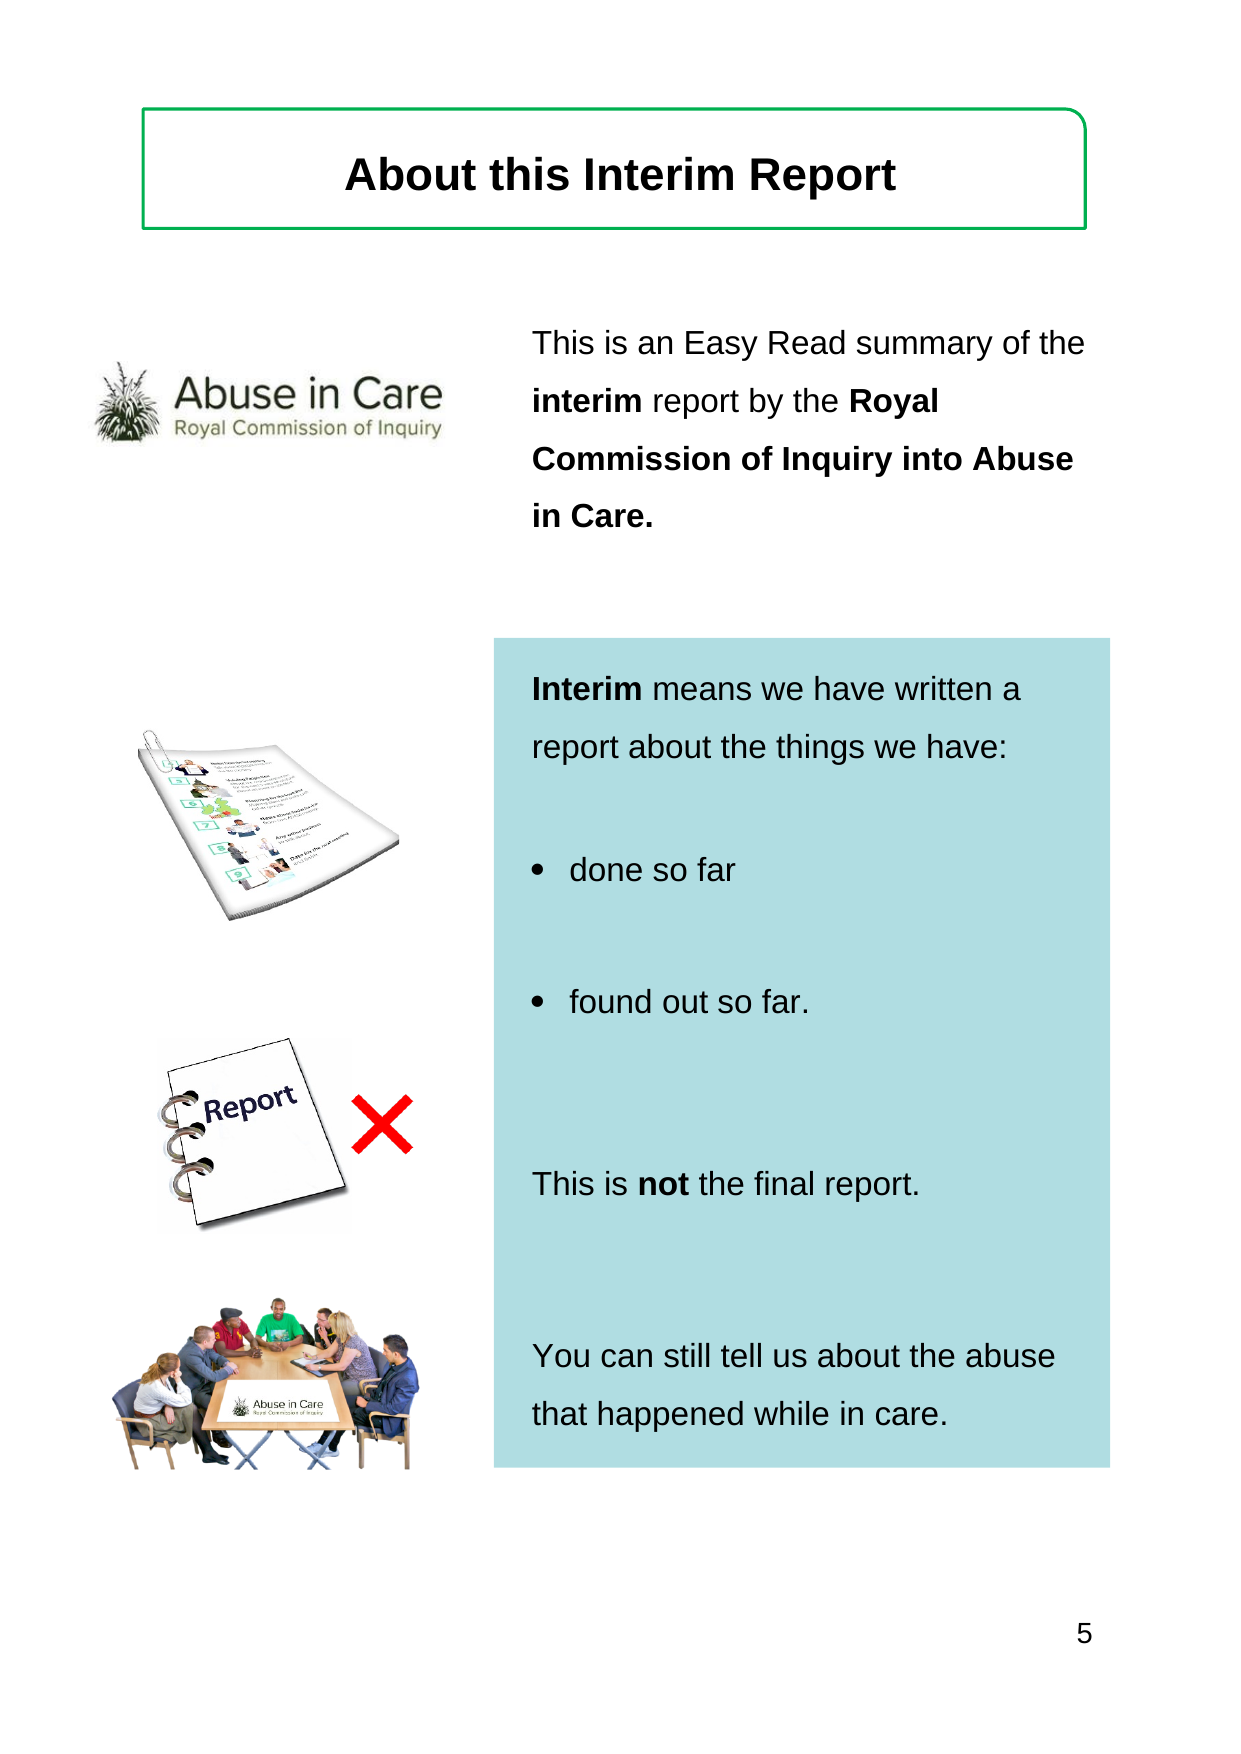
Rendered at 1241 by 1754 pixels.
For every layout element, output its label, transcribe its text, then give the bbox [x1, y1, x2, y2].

subtitle About this Interim Report [148, 148, 1083, 200]
text This is an Easy Read summary of the interim report by the Royal Commission of Inquiry into Abuse in Care. [532, 323, 1092, 535]
picture [79, 361, 467, 447]
text Interim means we have written a report about the things we have: [532, 669, 1092, 765]
picture [136, 728, 399, 919]
list found out so far. [532, 982, 1092, 1021]
text This is not the final report. [532, 1164, 1092, 1202]
picture [108, 1038, 424, 1536]
list done so far [532, 850, 1092, 889]
text You can still tell us about the abuse that happened while in care. [532, 1336, 1092, 1432]
